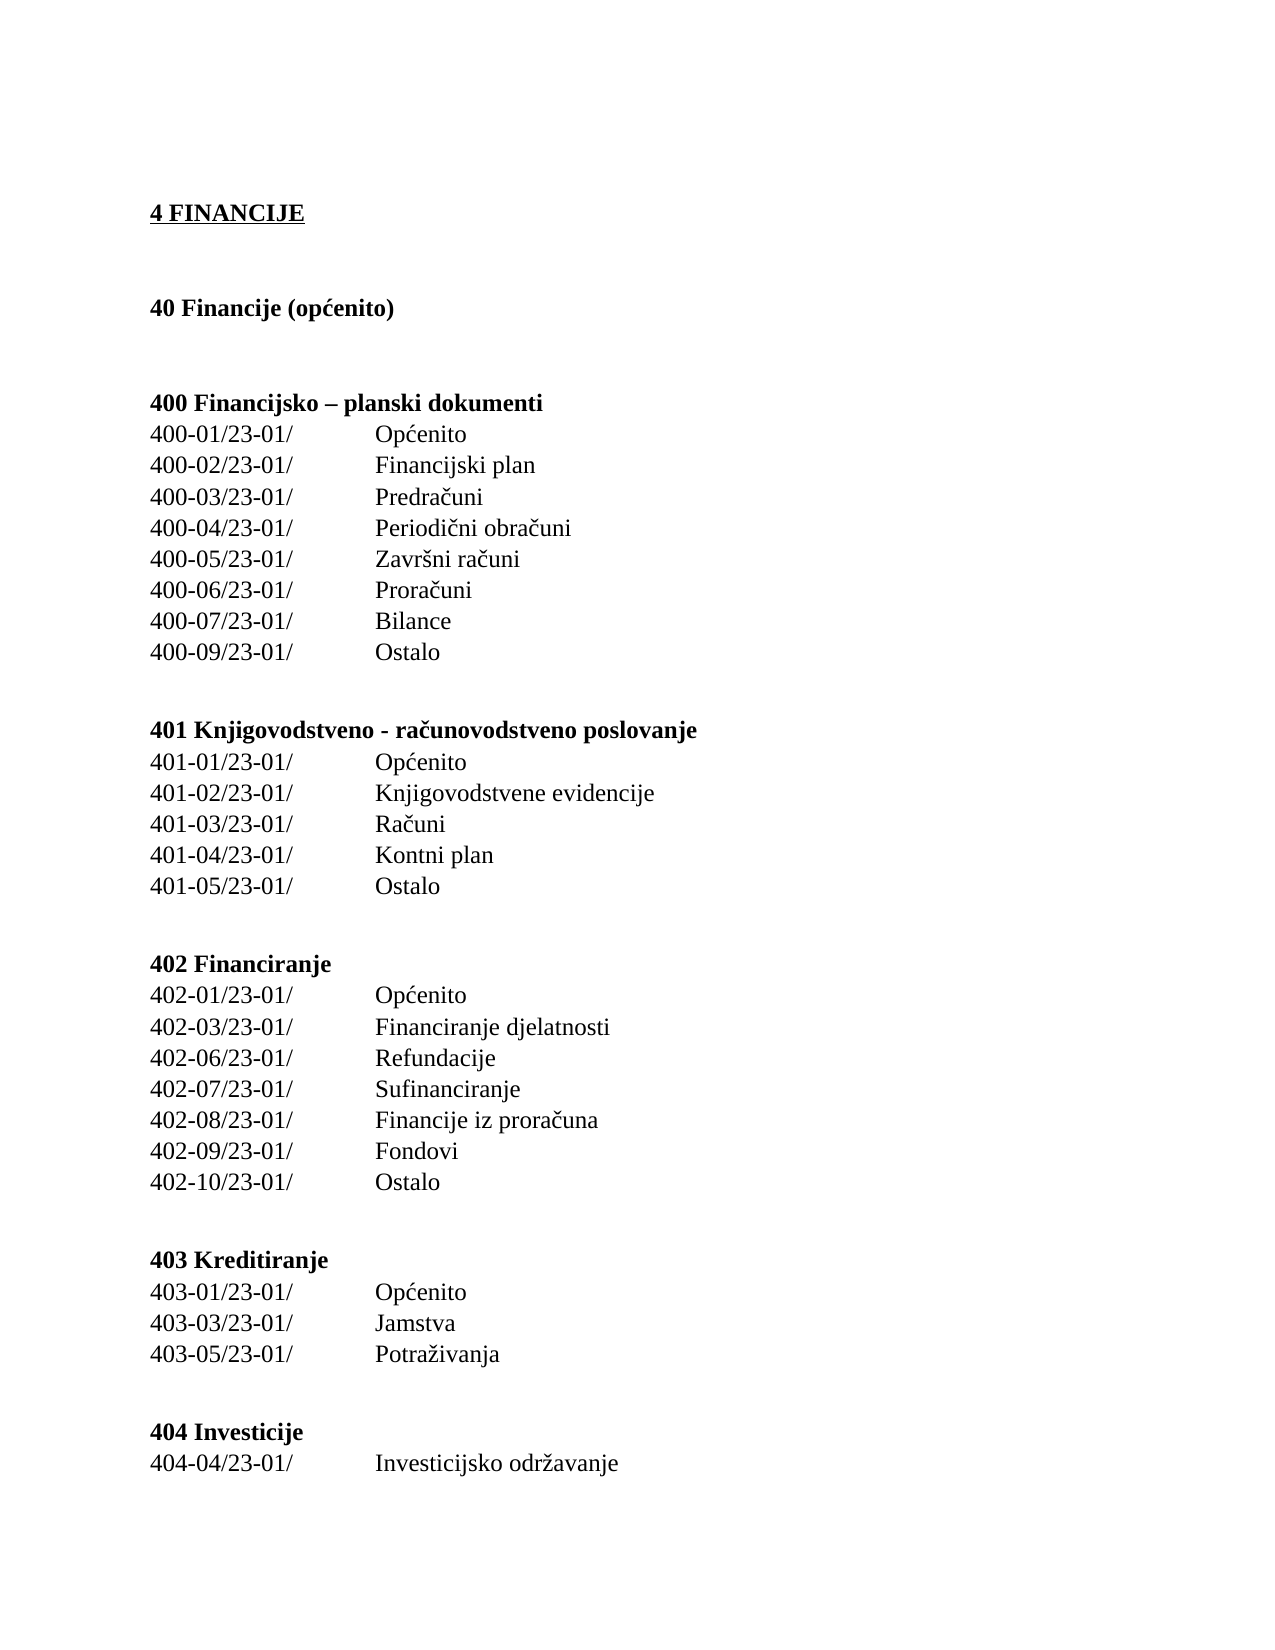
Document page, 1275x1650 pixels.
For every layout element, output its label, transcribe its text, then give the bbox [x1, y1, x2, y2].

text 403-01/23-01/ Općenito [150, 1277, 1125, 1305]
text 40 Financije (općenito) [150, 293, 1125, 322]
text 402-03/23-01/ Financiranje djelatnosti [150, 1012, 1125, 1040]
text 400-02/23-01/ Financijski plan [150, 451, 1125, 479]
text 403-05/23-01/ Potraživanja [150, 1339, 1125, 1367]
text 401-01/23-01/ Općenito [150, 747, 1125, 775]
text 402-10/23-01/ Ostalo [150, 1167, 1125, 1196]
text 401 Knjigovodstveno - računovodstveno poslovanje [150, 716, 1125, 744]
text 400-03/23-01/ Predračuni [150, 482, 1125, 510]
text 400-06/23-01/ Proračuni [150, 575, 1125, 603]
text 400-07/23-01/ Bilance [150, 606, 1125, 634]
text 400-01/23-01/ Općenito [150, 419, 1125, 448]
text 4 FINANCIJE [150, 198, 1125, 226]
text 403-03/23-01/ Jamstva [150, 1308, 1125, 1336]
text 401-05/23-01/ Ostalo [150, 871, 1125, 899]
text 402-08/23-01/ Financije iz proračuna [150, 1105, 1125, 1133]
text 400 Financijsko – planski dokumenti [150, 388, 1125, 417]
text 401-02/23-01/ Knjigovodstvene evidencije [150, 778, 1125, 806]
text 401-03/23-01/ Računi [150, 809, 1125, 837]
text 400-04/23-01/ Periodični obračuni [150, 513, 1125, 541]
text 400-09/23-01/ Ostalo [150, 637, 1125, 666]
text 402-07/23-01/ Sufinanciranje [150, 1074, 1125, 1102]
text 404 Investicije [150, 1417, 1125, 1446]
text 404-04/23-01/ Investicijsko održavanje [150, 1448, 1125, 1477]
text 402-09/23-01/ Fondovi [150, 1136, 1125, 1164]
text 403 Kreditiranje [150, 1246, 1125, 1274]
text 402 Financiranje [150, 949, 1125, 978]
text 402-01/23-01/ Općenito [150, 981, 1125, 1009]
text 401-04/23-01/ Kontni plan [150, 840, 1125, 868]
text 402-06/23-01/ Refundacije [150, 1043, 1125, 1071]
text 400-05/23-01/ Završni računi [150, 544, 1125, 572]
